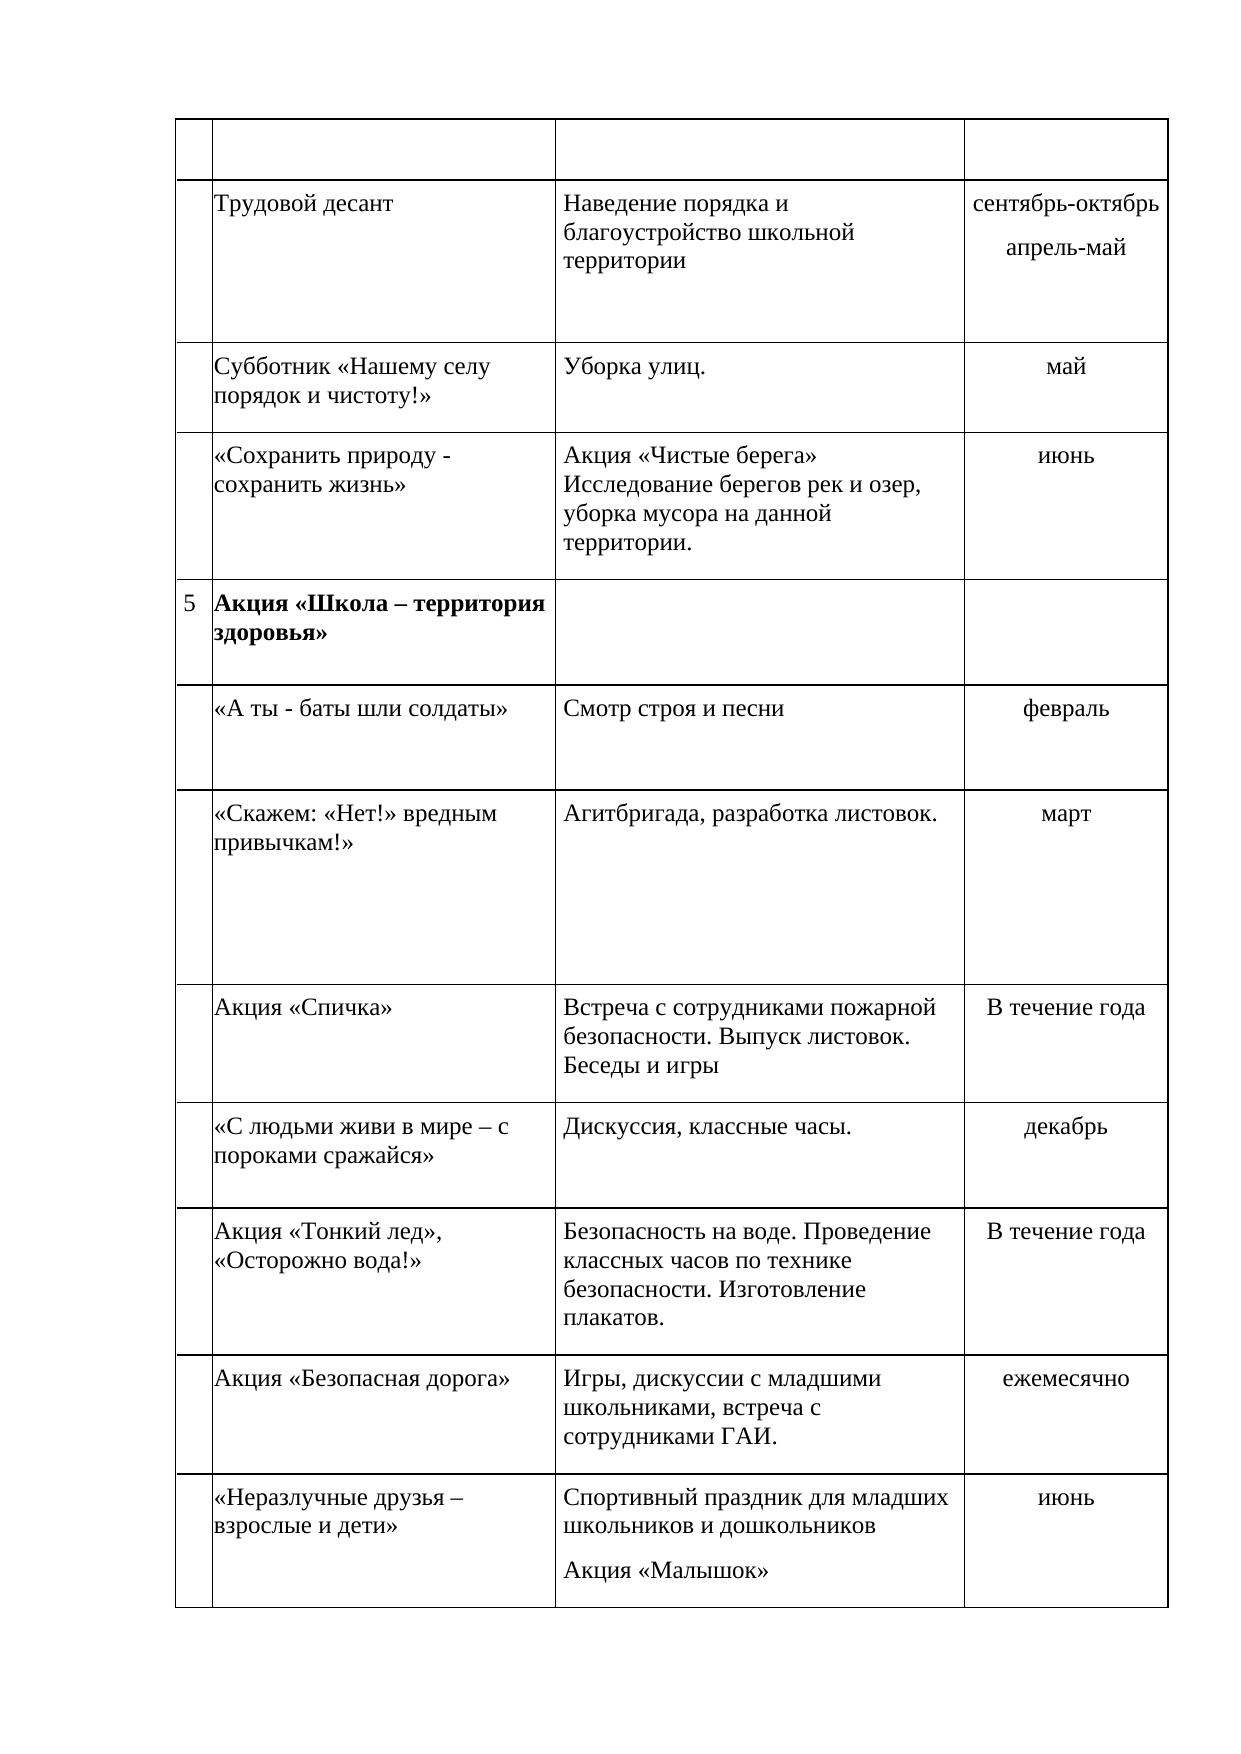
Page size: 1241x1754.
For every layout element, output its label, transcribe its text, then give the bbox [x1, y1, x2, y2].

table_cell «С людьми живи в мире – с пороками сражайся» [213, 1103, 555, 1207]
table_cell ежемесячно [965, 1356, 1167, 1473]
table_cell [176, 1208, 212, 1354]
table_cell [176, 343, 212, 432]
table_cell [176, 1103, 212, 1207]
table_cell декабрь [965, 1103, 1167, 1207]
table_cell [176, 1474, 212, 1607]
table_cell Безопасность на воде. Проведение классных часов по технике безопасности. Изготовление плакатов. [556, 1209, 964, 1354]
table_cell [213, 120, 555, 179]
table_cell [556, 120, 964, 179]
table_cell [176, 790, 212, 983]
table_cell [556, 580, 964, 684]
table_cell «А ты - баты шли солдаты» [213, 686, 555, 789]
table_cell 4 [176, 120, 212, 179]
table_cell [176, 433, 212, 579]
table_cell Уборка улиц. [556, 343, 964, 432]
table_cell Смотр строя и песни [556, 686, 964, 789]
table_cell [965, 580, 1167, 684]
table_cell [176, 985, 212, 1102]
table_cell [176, 685, 212, 789]
table_cell Акция «Школа – территория здоровья» [213, 580, 555, 684]
table_cell Спортивный праздник для младших школьников и дошкольников Акция «Малышок» [556, 1475, 964, 1607]
table_cell сентябрь-октябрь апрель-май [965, 181, 1167, 342]
table_cell июнь [965, 1475, 1167, 1607]
table_cell 5 [176, 580, 212, 684]
table_cell Акция «Чистые берега» Исследование берегов рек и озер, уборка мусора на данной территории. [556, 433, 964, 579]
table_cell февраль [965, 686, 1167, 789]
table_cell Игры, дискуссии с младшими школьниками, встреча с сотрудниками ГАИ. [556, 1356, 964, 1473]
table_cell Субботник «Нашему селу порядок и чистоту!» [213, 343, 555, 432]
table_cell июнь [965, 433, 1167, 579]
table_cell «Сохранить природу - сохранить жизнь» [213, 433, 555, 579]
table_cell Акция «Безопасная дорога» [213, 1356, 555, 1473]
table_cell Акция «Тонкий лед», «Осторожно вода!» [213, 1209, 555, 1354]
table_cell Дискуссия, классные часы. [556, 1103, 964, 1207]
table_cell Встреча с сотрудниками пожарной безопасности. Выпуск листовок. Беседы и игры [556, 985, 964, 1102]
table_cell «Неразлучные друзья – взрослые и дети» [213, 1475, 555, 1607]
table_cell Акция «Спичка» [213, 985, 555, 1102]
table_cell Наведение порядка и благоустройство школьной территории [556, 181, 964, 342]
table_cell май [965, 343, 1167, 432]
table_cell В течение года [965, 985, 1167, 1102]
table_cell Трудовой десант [213, 181, 555, 342]
table_cell март [965, 791, 1167, 983]
table_cell «Скажем: «Нет!» вредным привычкам!» [213, 791, 555, 983]
table_cell [176, 1355, 212, 1473]
table_cell В течение года [965, 1209, 1167, 1354]
table_cell [965, 120, 1167, 179]
table_cell Агитбригада, разработка листовок. [556, 791, 964, 983]
table_cell [176, 180, 212, 342]
